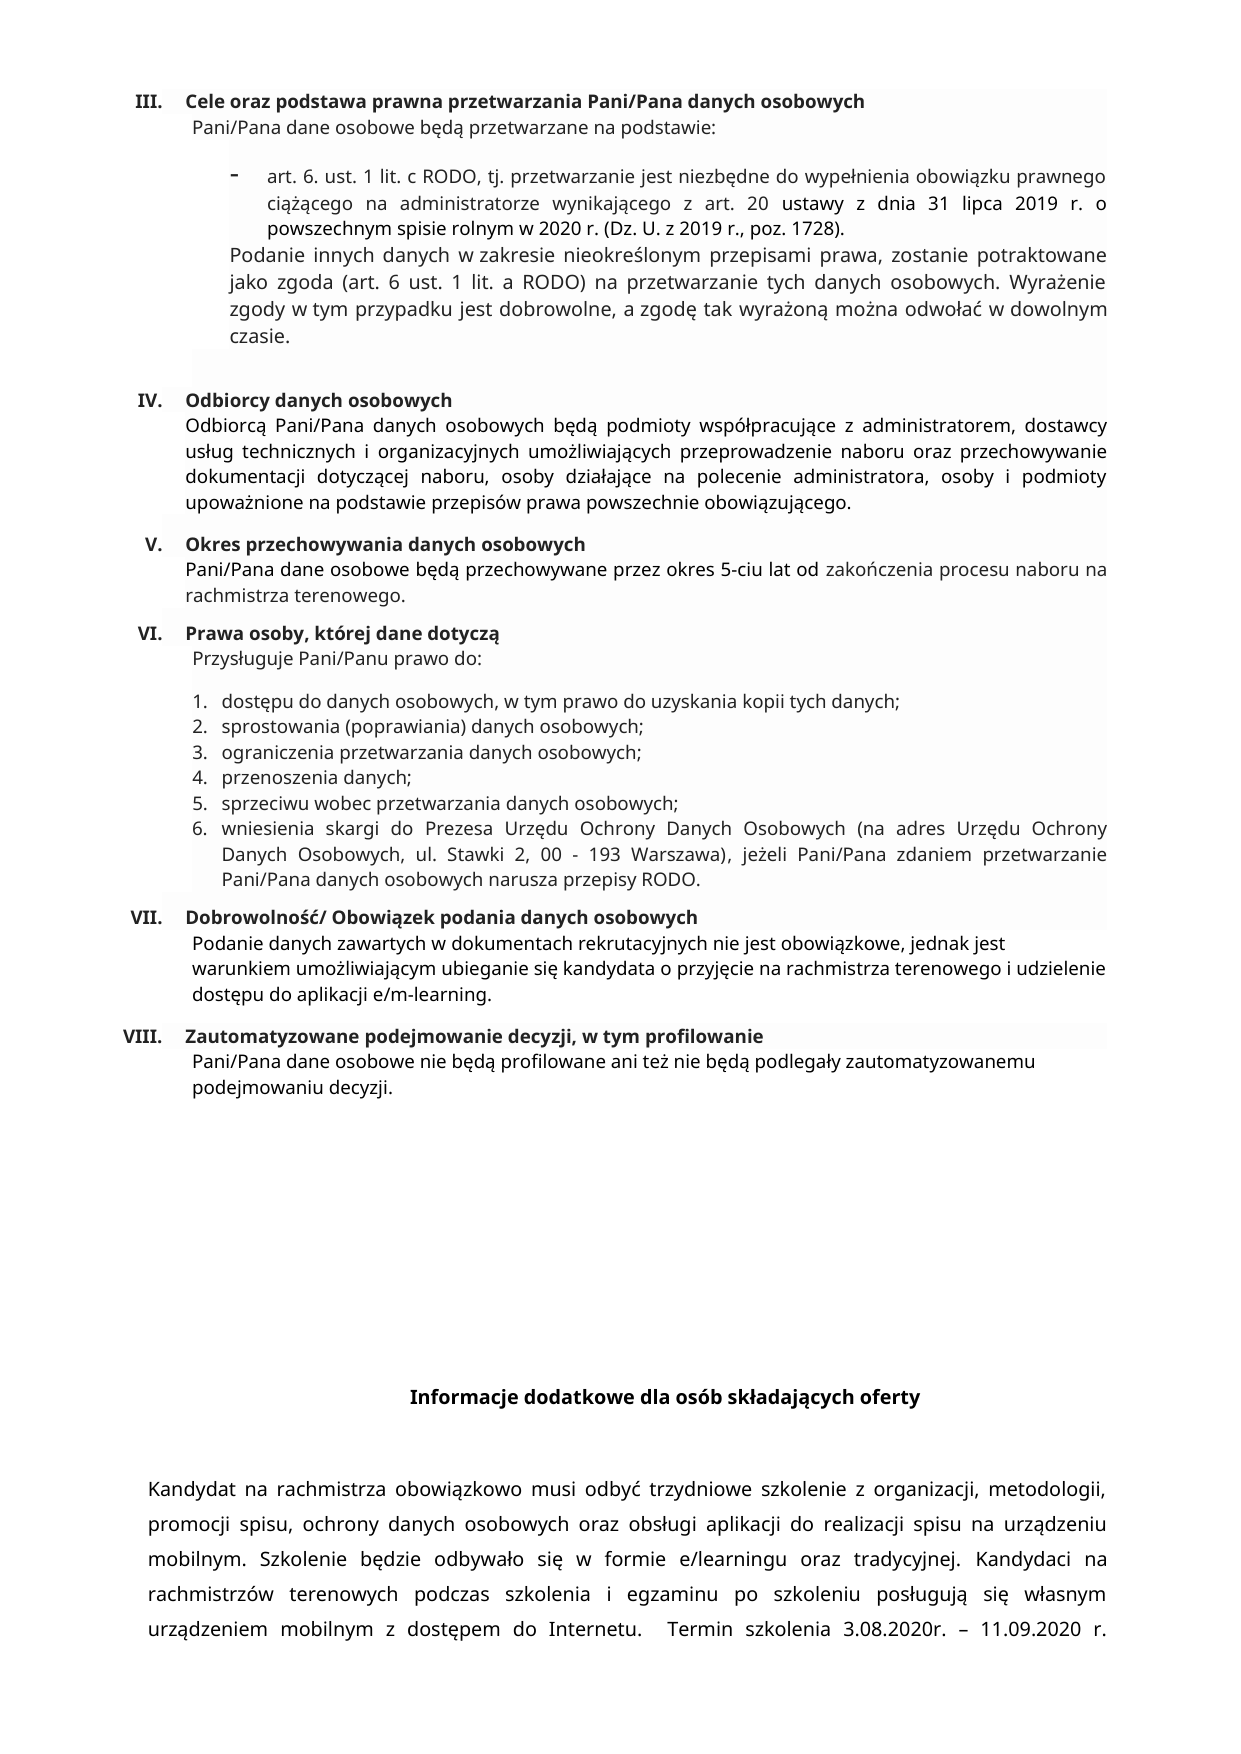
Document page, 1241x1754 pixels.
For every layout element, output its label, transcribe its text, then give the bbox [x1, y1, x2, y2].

text Informacje dodatkowe dla osób składających oferty [223, 1383, 1107, 1410]
text Pani/Pana dane osobowe nie będą profilowane ani też nie będą podlegały zautomatyzowanemu podejmowaniu decyzji. [192, 1049, 1107, 1100]
list Prawa osoby, której dane dotyczą [162, 620, 1107, 646]
list dostępu do danych osobowych, w tym prawo do uzyskania kopii tych danych; [192, 688, 1107, 713]
list Odbiorcy danych osobowych [162, 387, 1107, 412]
list ograniczenia przetwarzania danych osobowych; [192, 739, 1107, 764]
list Zautomatyzowane podejmowanie decyzji, w tym profilowanie [162, 1023, 1107, 1049]
list art. 6. ust. 1 lit. c RODO, tj. przetwarzanie jest niezbędne do wypełnienia obowiązku prawnego ciążącego na administratorze wynikającego z art. 20 ustawy z dnia 31 lipca 2019 r. o powszechnym spisie rolnym w 2020 r. (Dz. U. z 2019 r., poz. 1728). [229, 156, 1107, 241]
text Pani/Pana dane osobowe będą przetwarzane na podstawie: [192, 114, 1107, 140]
list Okres przechowywania danych osobowych [162, 531, 1107, 557]
list przenoszenia danych; [192, 764, 1107, 790]
list wniesienia skargi do Prezesa Urzędu Ochrony Danych Osobowych (na adres Urzędu Ochrony Danych Osobowych, ul. Stawki 2, 00 - 193 Warszawa), jeżeli Pani/Pana zdaniem przetwarzanie Pani/Pana danych osobowych narusza przepisy RODO. [192, 816, 1107, 892]
text Podanie innych danych w zakresie nieokreślonym przepisami prawa, zostanie potraktowane jako zgoda (art. 6 ust. 1 lit. a RODO) na przetwarzanie tych danych osobowych. Wyrażenie zgody w tym przypadku jest dobrowolne, a zgodę tak wyrażoną można odwołać w dowolnym czasie. [229, 241, 1107, 349]
list Odbiorcą Pani/Pana danych osobowych będą podmioty współpracujące z administratorem, dostawcy usług technicznych i organizacyjnych umożliwiających przeprowadzenie naboru oraz przechowywanie dokumentacji dotyczącej naboru, osoby działające na polecenie administratora, osoby i podmioty upoważnione na podstawie przepisów prawa powszechnie obowiązującego. [185, 412, 1107, 514]
list sprostowania (poprawiania) danych osobowych; [192, 713, 1107, 739]
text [148, 1476, 1107, 1642]
list Pani/Pana dane osobowe będą przechowywane przez okres 5-ciu lat od zakończenia procesu naboru na rachmistrza terenowego. [185, 557, 1107, 608]
list Dobrowolność/ Obowiązek podania danych osobowych [162, 904, 1107, 930]
text Przysługuje Pani/Panu prawo do: [192, 646, 1107, 671]
text Podanie danych zawartych w dokumentach rekrutacyjnych nie jest obowiązkowe, jednak jest warunkiem umożliwiającym ubieganie się kandydata o przyjęcie na rachmistrza terenowego i udzielenie dostępu do aplikacji e/m-learning. [192, 930, 1107, 1007]
list Cele oraz podstawa prawna przetwarzania Pani/Pana danych osobowych [162, 89, 1107, 114]
list sprzeciwu wobec przetwarzania danych osobowych; [192, 790, 1107, 816]
